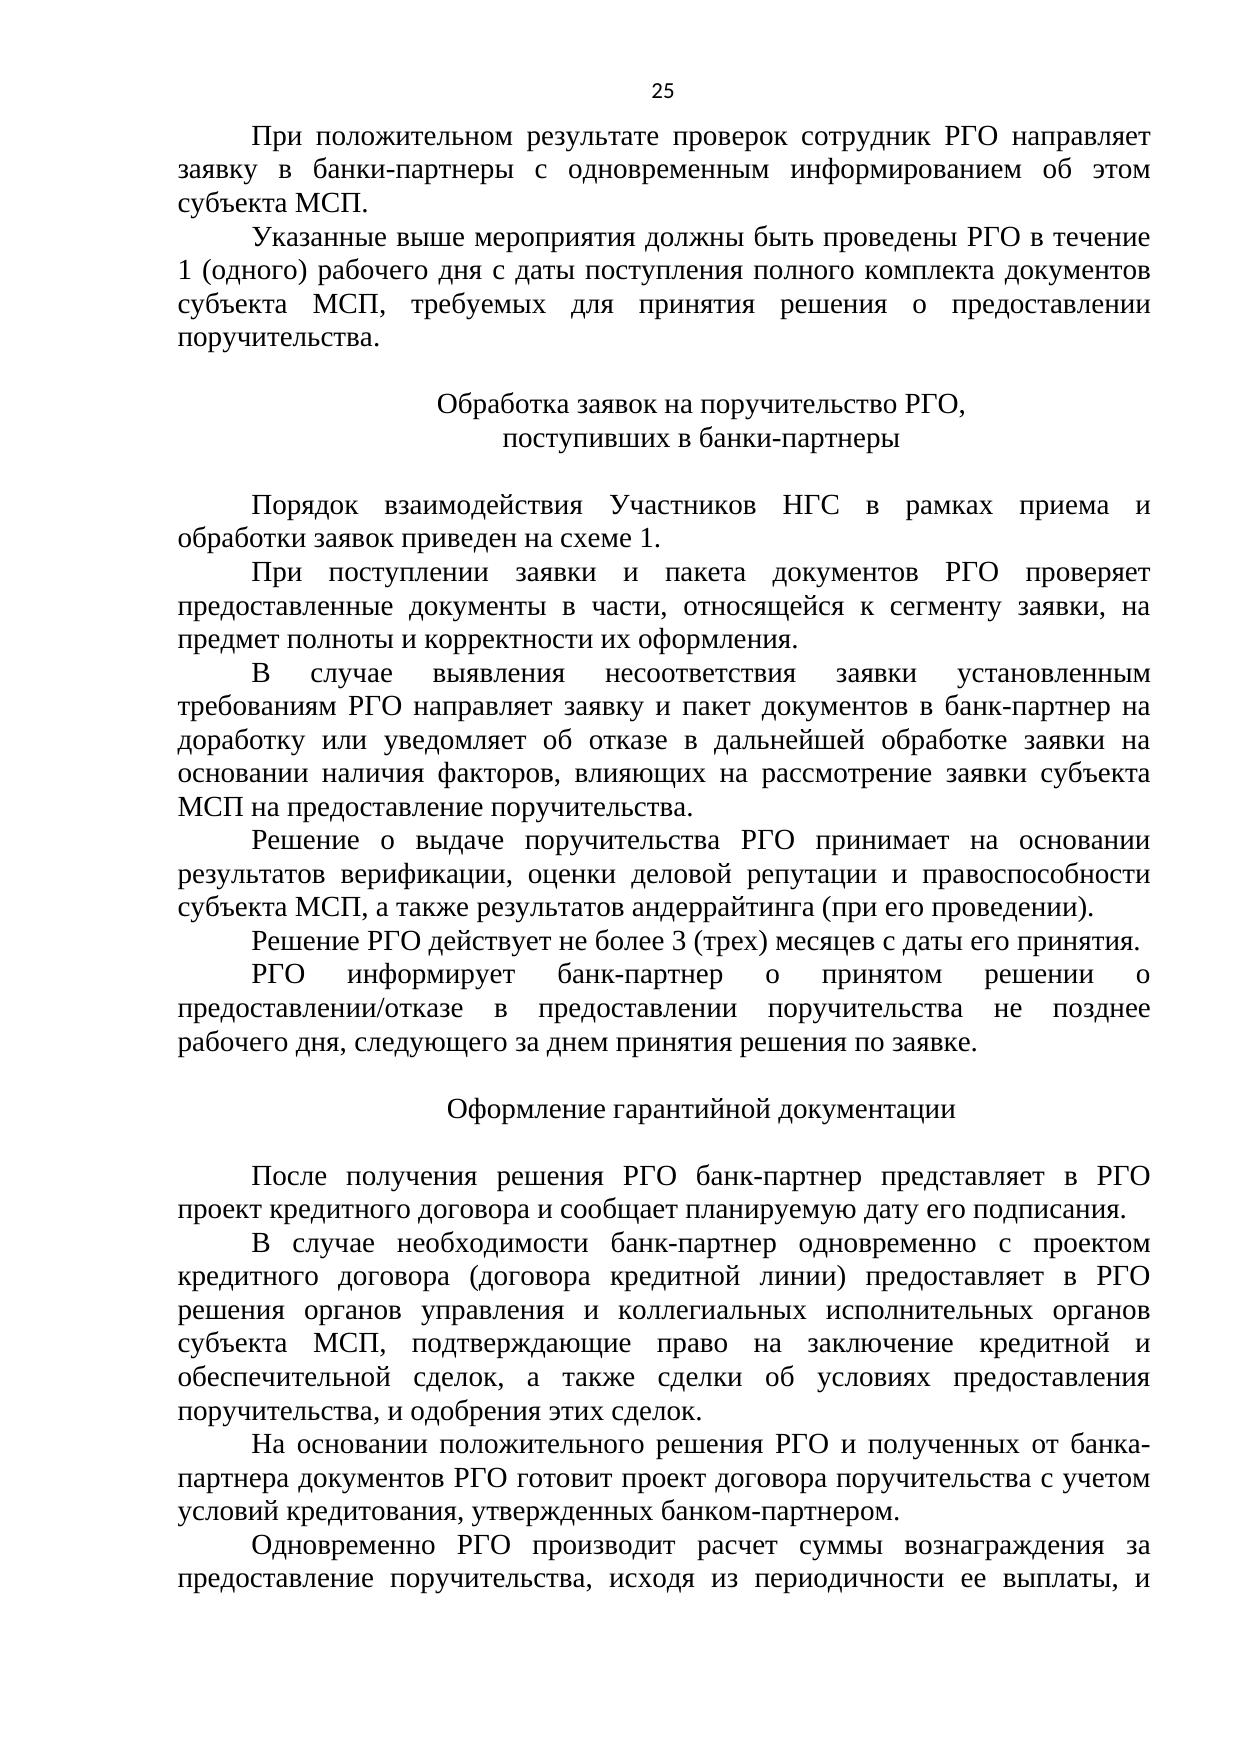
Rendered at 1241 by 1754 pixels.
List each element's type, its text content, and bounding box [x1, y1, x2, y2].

text Порядок взаимодействия Участников НГС в рамках приема и обработки заявок приведен на схеме 1. [177, 487, 1152, 554]
text поступивших в банки-партнеры [177, 420, 1152, 453]
text При поступлении заявки и пакета документов РГО проверяет предоставленные документы в части, относящейся к сегменту заявки, на предмет полноты и корректности их оформления. [177, 554, 1152, 655]
text В случае выявления несоответствия заявки установленным требованиям РГО направляет заявку и пакет документов в банк-партнер на доработку или уведомляет об отказе в дальнейшей обработке заявки на основании наличия факторов, влияющих на рассмотрение заявки субъекта МСП на предоставление поручительства. [177, 655, 1152, 822]
text Обработка заявок на поручительство РГО, [177, 386, 1152, 420]
text Решение РГО действует не более 3 (трех) месяцев с даты его принятия. [177, 923, 1152, 957]
text На основании положительного решения РГО и полученных от банка-партнера документов РГО готовит проект договора поручительства с учетом условий кредитования, утвержденных банком-партнером. [177, 1426, 1152, 1527]
text При положительном результате проверок сотрудник РГО направляет заявку в банки-партнеры с одновременным информированием об этом субъекта МСП. [177, 118, 1152, 219]
text Решение о выдаче поручительства РГО принимает на основании результатов верификации, оценки деловой репутации и правоспособности субъекта МСП, а также результатов андеррайтинга (при его проведении). [177, 822, 1152, 923]
text В случае необходимости банк-партнер одновременно с проектом кредитного договора (договора кредитной линии) предоставляет в РГО решения органов управления и коллегиальных исполнительных органов субъекта МСП, подтверждающие право на заключение кредитной и обеспечительной сделок, а также сделки об условиях предоставления поручительства, и одобрения этих сделок. [177, 1225, 1152, 1426]
text После получения решения РГО банк-партнер представляет в РГО проект кредитного договора и сообщает планируемую дату его подписания. [177, 1158, 1152, 1225]
text РГО информирует банк-партнер о принятом решении о предоставлении/отказе в предоставлении поручительства не позднее рабочего дня, следующего за днем принятия решения по заявке. [177, 957, 1152, 1057]
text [177, 1527, 1152, 1594]
text Оформление гарантийной документации [177, 1091, 1152, 1124]
text Указанные выше мероприятия должны быть проведены РГО в течение 1 (одного) рабочего дня с даты поступления полного комплекта документов субъекта МСП, требуемых для принятия решения о предоставлении поручительства. [177, 219, 1152, 353]
